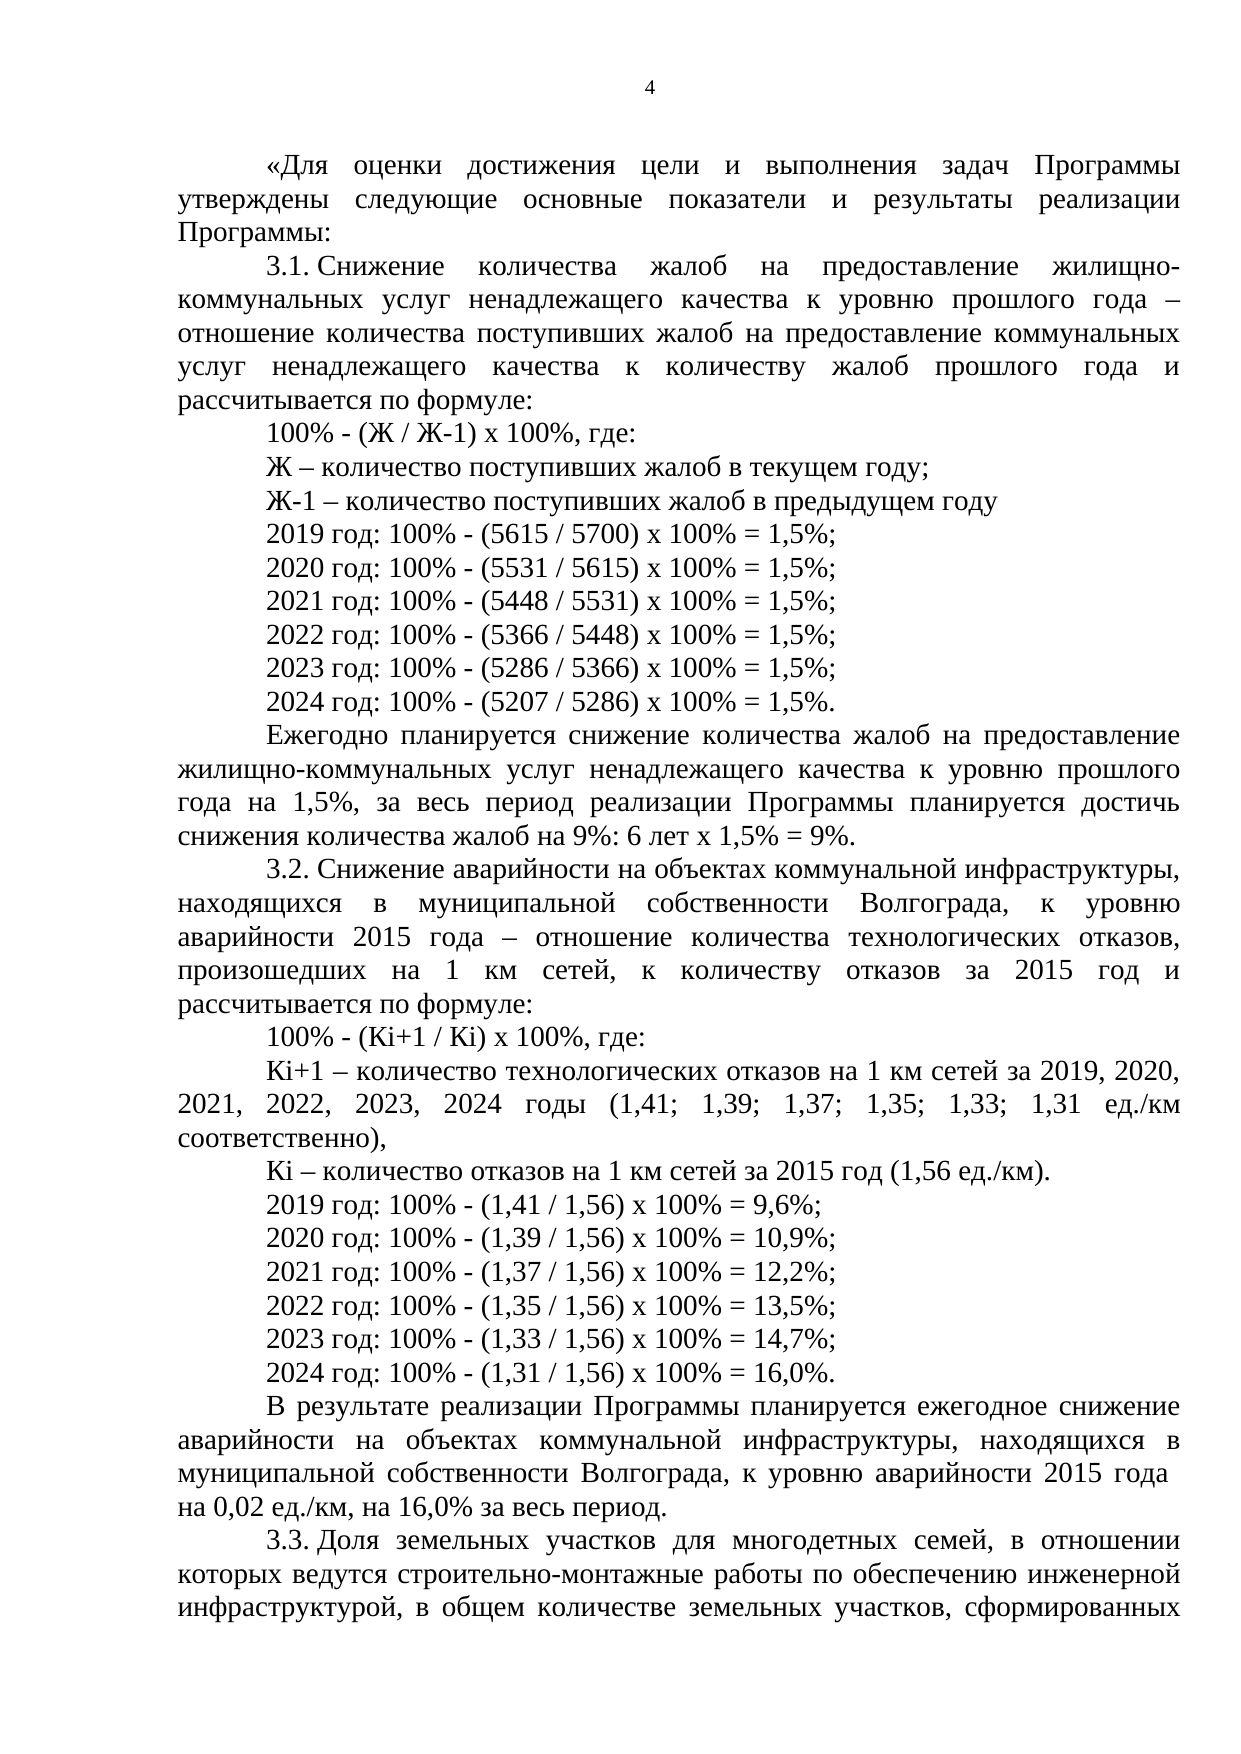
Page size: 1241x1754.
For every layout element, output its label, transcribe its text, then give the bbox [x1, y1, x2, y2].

text 2020 год: 100% - (5531 / 5615) x 100% = 1,5%; [177, 550, 1181, 583]
text Ж-1 – количество поступивших жалоб в предыдущем году [177, 483, 1181, 516]
text 3.2. Снижение аварийности на объектах коммунальной инфраструктуры, находящихся в муниципальной собственности Волгограда, к уровню аварийности 2015 года – отношение количества технологических отказов, произошедших на 1 км сетей, к количеству отказов за 2015 год и рассчитывается по формуле: [177, 852, 1181, 1019]
text 2019 год: 100% - (5615 / 5700) x 100% = 1,5%; [177, 516, 1181, 550]
text 2022 год: 100% - (1,35 / 1,56) x 100% = 13,5%; [177, 1288, 1181, 1321]
text 2023 год: 100% - (5286 / 5366) x 100% = 1,5%; [177, 650, 1181, 684]
text «Для оценки достижения цели и выполнения задач Программы утверждены следующие основные показатели и результаты реализации Программы: [177, 147, 1181, 248]
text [177, 1522, 1181, 1623]
text 2019 год: 100% - (1,41 / 1,56) x 100% = 9,6%; [177, 1187, 1181, 1221]
text 100% - (Кi+1 / Кi) x 100%, где: [177, 1019, 1181, 1053]
text 2024 год: 100% - (1,31 / 1,56) x 100% = 16,0%. [177, 1355, 1181, 1388]
text Кi+1 – количество технологических отказов на 1 км сетей за 2019, 2020, 2021, 2022, 2023, 2024 годы (1,41; 1,39; 1,37; 1,35; 1,33; 1,31 ед./км соответственно), [177, 1053, 1181, 1153]
text 2021 год: 100% - (5448 / 5531) x 100% = 1,5%; [177, 583, 1181, 617]
text 100% - (Ж / Ж-1) x 100%, где: [177, 416, 1181, 449]
text Кi – количество отказов на 1 км сетей за 2015 год (1,56 ед./км). [177, 1153, 1181, 1187]
text 2021 год: 100% - (1,37 / 1,56) x 100% = 12,2%; [177, 1254, 1181, 1288]
text В результате реализации Программы планируется ежегодное снижение аварийности на объектах коммунальной инфраструктуры, находящихся в муниципальной собственности Волгограда, к уровню аварийности 2015 года на 0,02 ед./км, на 16,0% за весь период. [177, 1388, 1181, 1522]
text Ежегодно планируется снижение количества жалоб на предоставление жилищно-коммунальных услуг ненадлежащего качества к уровню прошлого года на 1,5%, за весь период реализации Программы планируется достичь снижения количества жалоб на 9%: 6 лет x 1,5% = 9%. [177, 717, 1181, 852]
text 2022 год: 100% - (5366 / 5448) x 100% = 1,5%; [177, 617, 1181, 650]
text 2024 год: 100% - (5207 / 5286) x 100% = 1,5%. [177, 684, 1181, 717]
text 3.1. Снижение количества жалоб на предоставление жилищно-коммунальных услуг ненадлежащего качества к уровню прошлого года – отношение количества поступивших жалоб на предоставление коммунальных услуг ненадлежащего качества к количеству жалоб прошлого года и рассчитывается по формуле: [177, 248, 1181, 416]
text Ж – количество поступивших жалоб в текущем году; [177, 449, 1181, 483]
text 2023 год: 100% - (1,33 / 1,56) x 100% = 14,7%; [177, 1321, 1181, 1355]
text 2020 год: 100% - (1,39 / 1,56) x 100% = 10,9%; [177, 1221, 1181, 1254]
